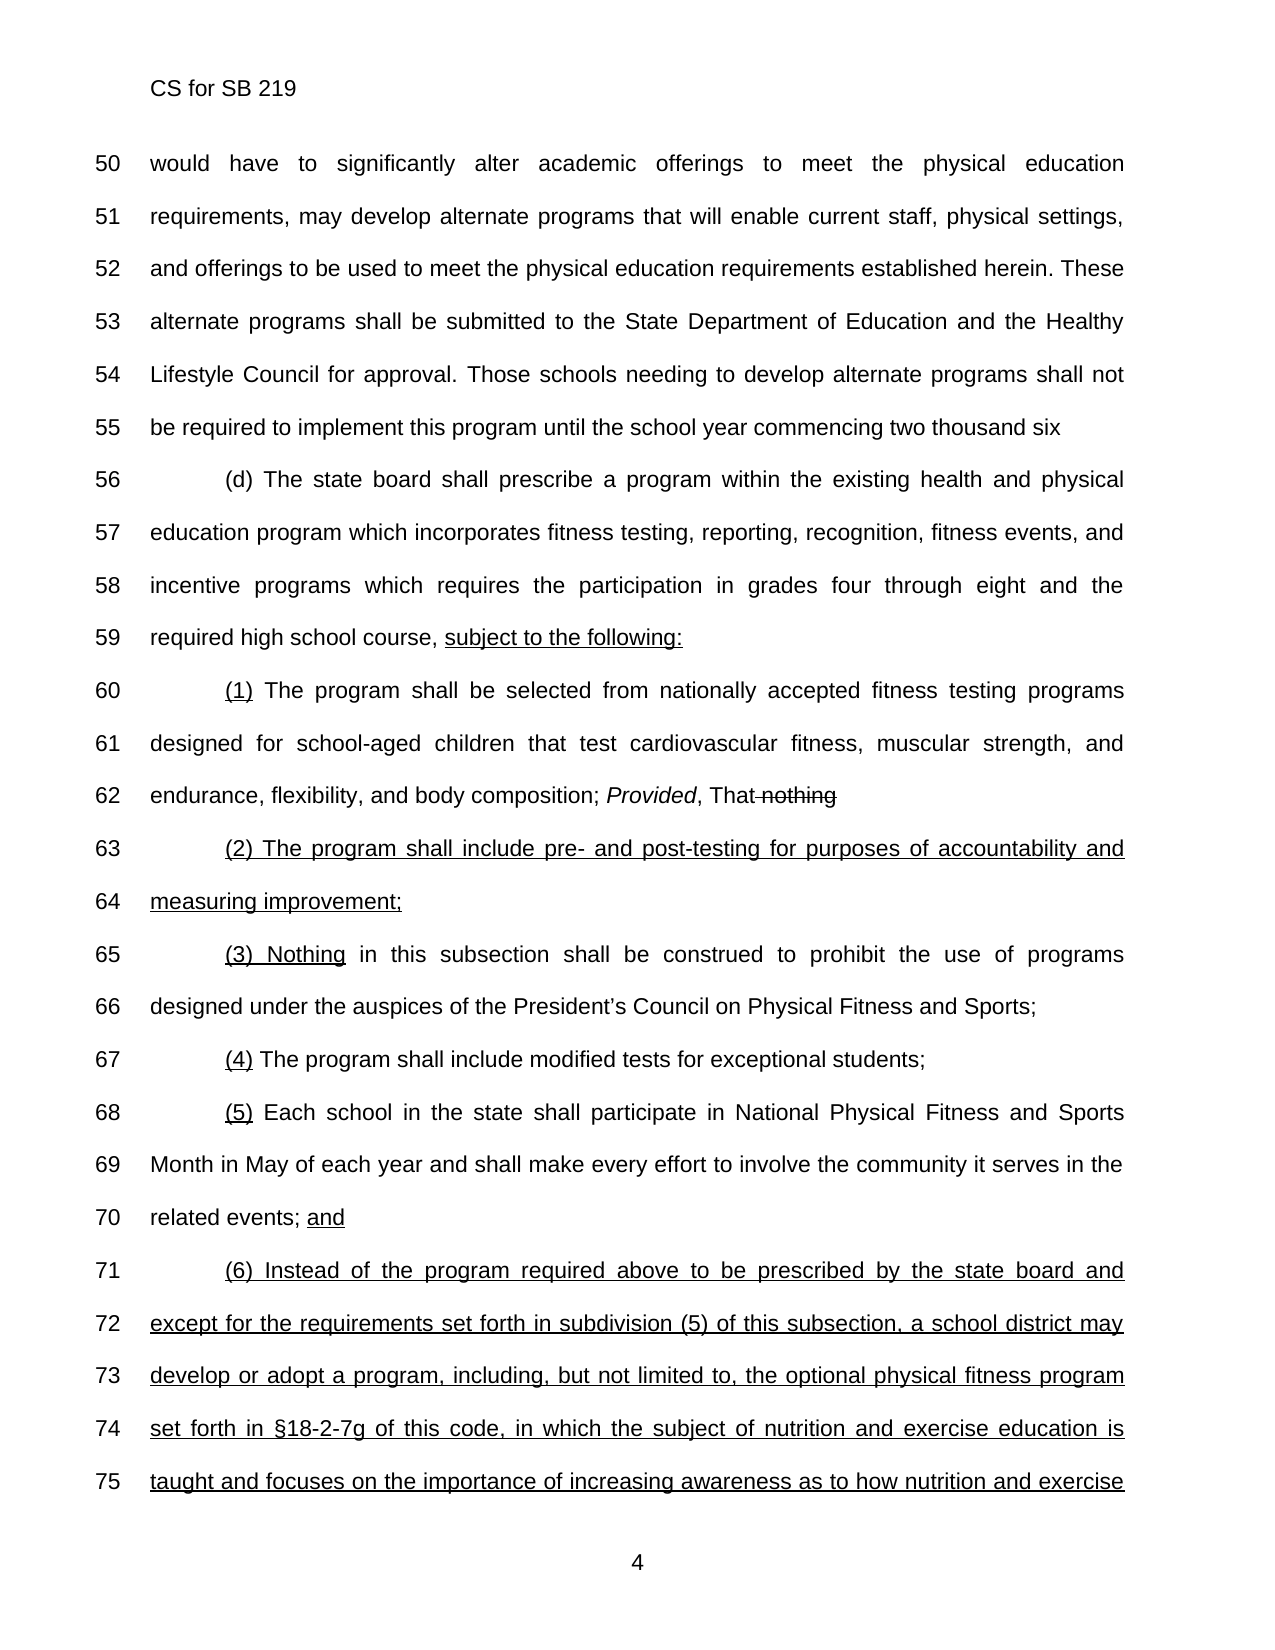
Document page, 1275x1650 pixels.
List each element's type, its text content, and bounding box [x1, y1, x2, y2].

text (1) The program shall be selected from nationally accepted fitness testing programs designed for school-aged children that test cardiovascular fitness, muscular strength, and endurance, flexibility, and body composition; Provided, That nothing [150, 677, 1125, 809]
text (2) The program shall include pre- and post-testing for purposes of accountability and measuring improvement; [150, 835, 1125, 914]
text (d) The state board shall prescribe a program within the existing health and physical education program which incorporates fitness testing, reporting, recognition, fitness events, and incentive programs which requires the participation in grades four through eight and the required high school course, subject to the following: [150, 466, 1125, 651]
text (4) The program shall include modified tests for exceptional students; [150, 1046, 1125, 1072]
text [150, 1439, 1125, 1490]
text (5) Each school in the state shall participate in National Physical Fitness and Sports Month in May of each year and shall make every effort to involve the community it serves in the related events; and [150, 1099, 1125, 1231]
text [150, 150, 1125, 440]
text (3) Nothing in this subsection shall be construed to prohibit the use of programs designed under the auspices of the President’s Council on Physical Fitness and Sports; [150, 941, 1125, 1020]
